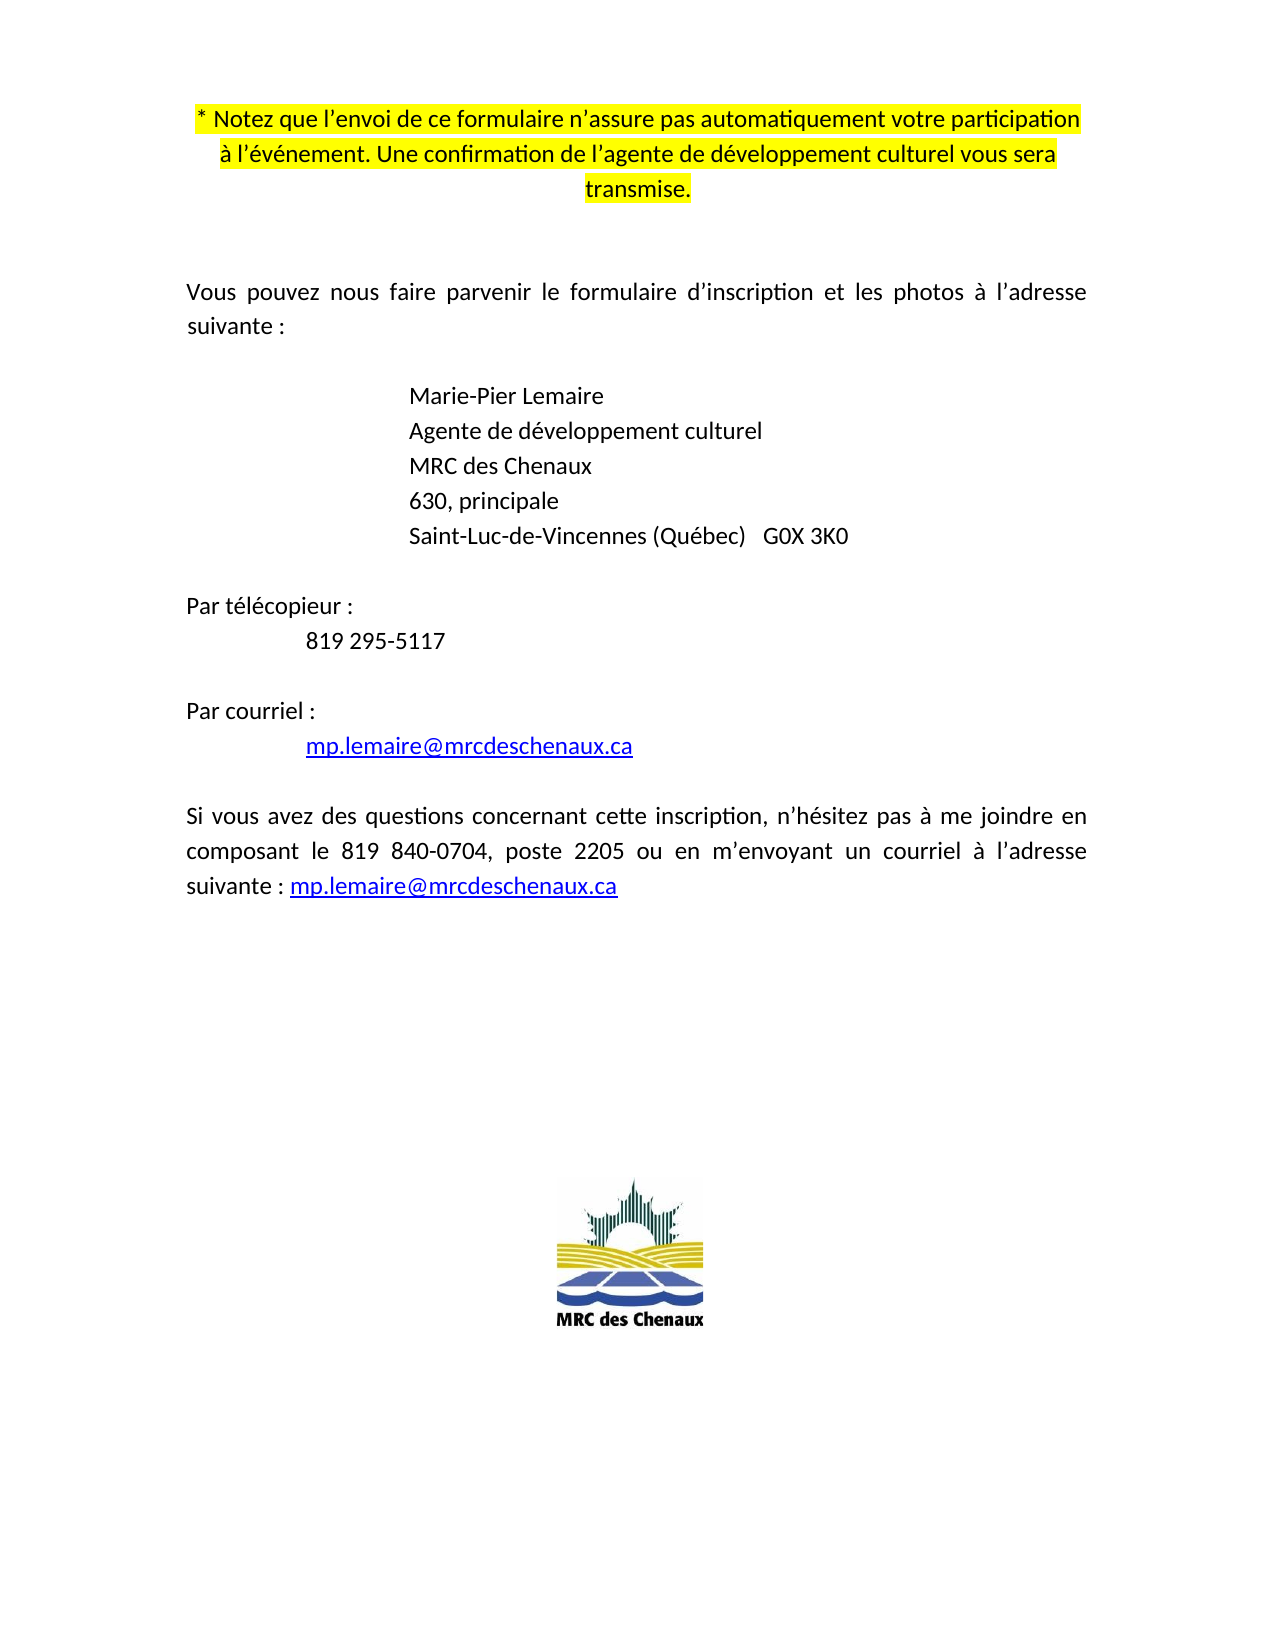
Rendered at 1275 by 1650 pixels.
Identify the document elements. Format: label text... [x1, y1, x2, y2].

text 819 295-5117 [306, 625, 1088, 655]
text Par courriel : [186, 695, 1088, 726]
text mp.lemaire@mrcdeschenaux.ca [306, 730, 1088, 761]
text MRC des Chenaux [409, 450, 1088, 480]
text * Notez que l’envoi de ce formulaire n’assure pas automatiquement votre participation à l’événement. Une confirmation de l’agente de développement culturel vous sera transmise. [188, 103, 1088, 203]
text Saint-Luc-de-Vincennes (Québec) G0X 3K0 [409, 520, 1088, 550]
text Si vous avez des questions concernant cette inscription, n’hésitez pas à me joindre en composant le 819 840-0704, poste 2205 ou en m’envoyant un courriel à l’adresse suivante : mp.lemaire@mrcdeschenaux.ca [186, 800, 1089, 901]
text Agente de développement culturel [409, 415, 1088, 445]
text 630, principale [409, 485, 1088, 515]
text Par télécopieur : [186, 590, 1088, 620]
text Vous pouvez nous faire parvenir le formulaire d’inscription et les photos à l’adresse suivante : [186, 276, 1088, 340]
text Marie-Pier Lemaire [409, 380, 1088, 410]
picture [556, 1177, 704, 1330]
